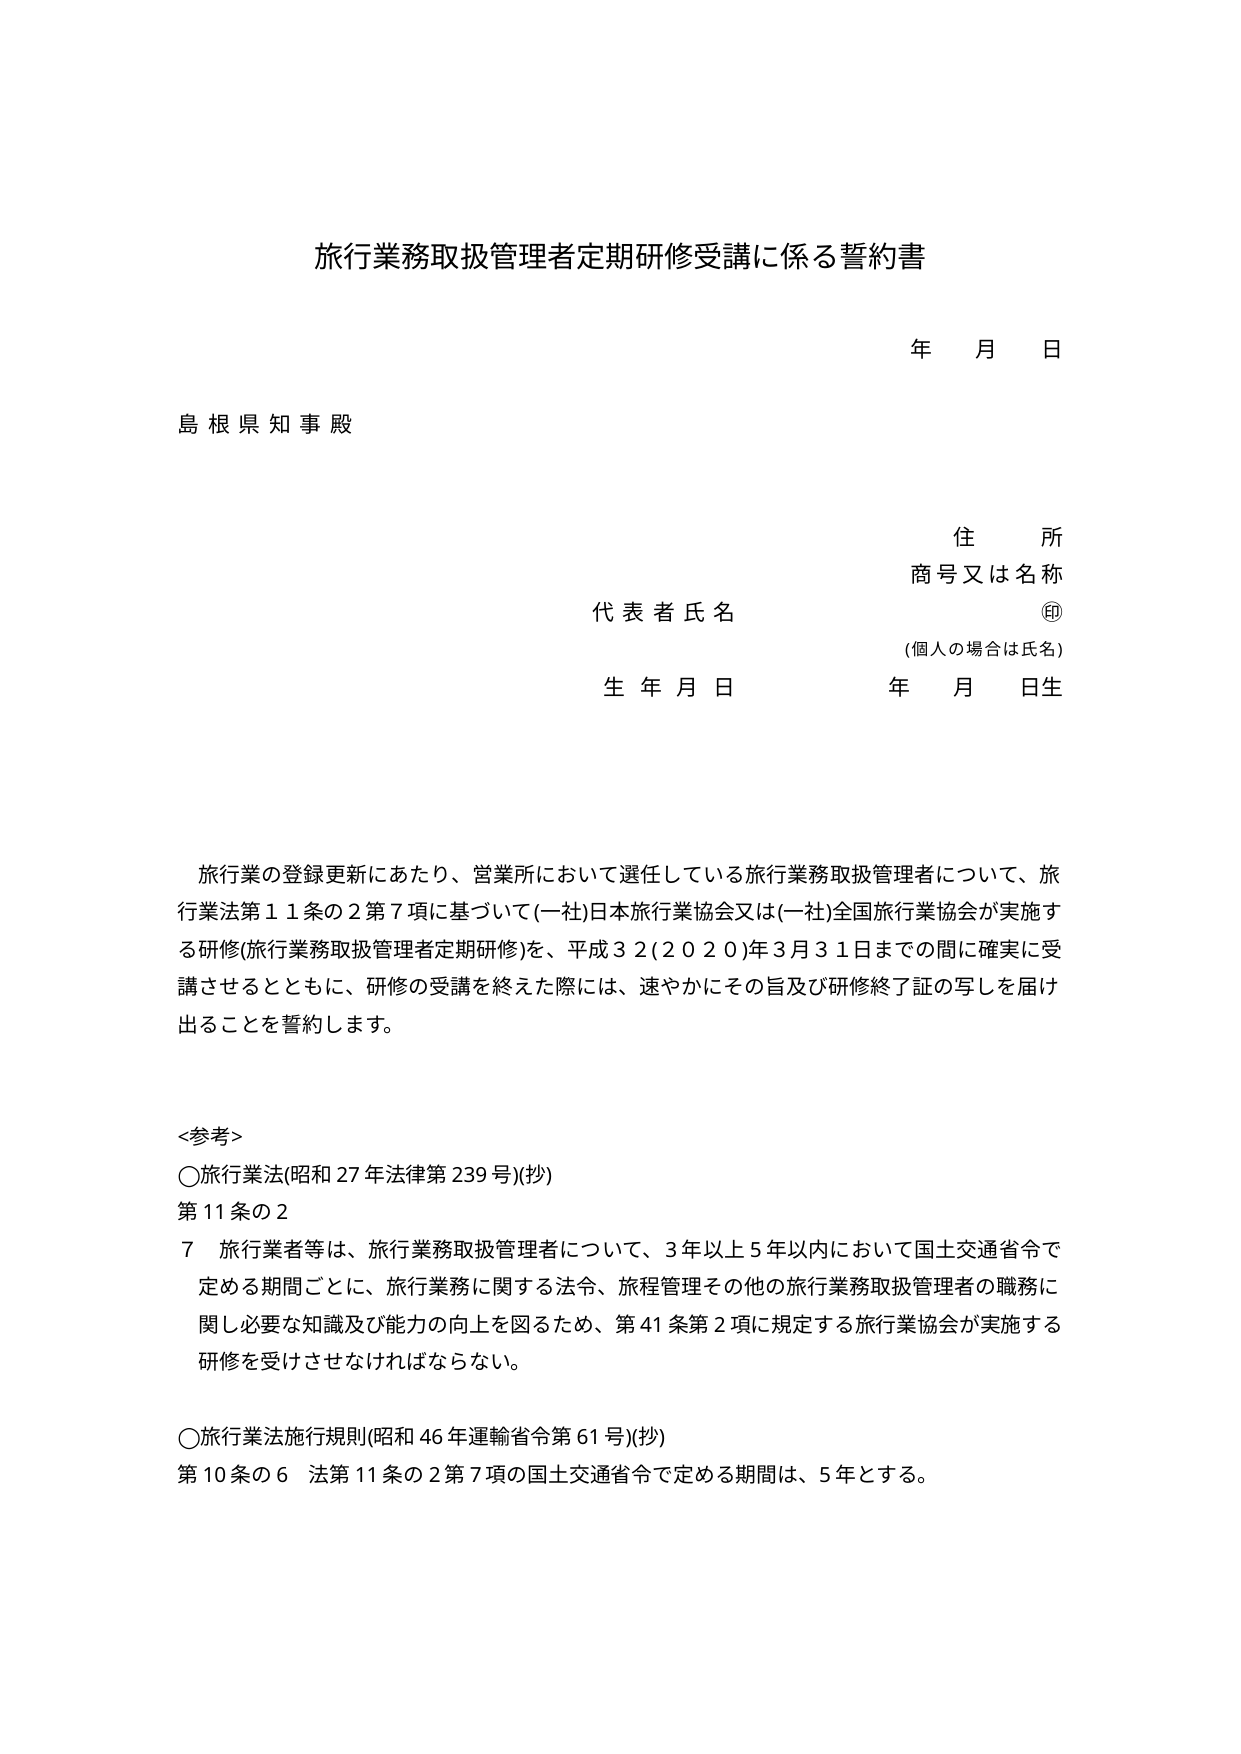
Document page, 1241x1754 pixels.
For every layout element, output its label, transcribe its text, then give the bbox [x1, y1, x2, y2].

text (個人の場合は氏名) [177, 629, 1063, 667]
text 代表者氏名 ㊞ [177, 592, 1063, 629]
text 生年月日 年 月 日生 [177, 667, 1063, 704]
text 第11条の2 [177, 1192, 1063, 1229]
text 年 月 日 [177, 329, 1063, 367]
text 旅行業務取扱管理者定期研修受講に係る誓約書 [177, 217, 1063, 292]
text 住所 [177, 517, 1063, 554]
text 旅行業の登録更新にあたり、営業所において選任している旅行業務取扱管理者について、旅行業法第１１条の２第７項に基づいて(一社)日本旅行業協会又は(一社)全国旅行業協会が実施する研修(旅行業務取扱管理者定期研修)を、平成３２(２０２０)年３月３１日までの間に確実に受講させるとともに、研修の受講を終えた際には、速やかにその旨及び研修終了証の写しを届け出ることを誓約します。 [177, 854, 1063, 1042]
text ◯旅行業法(昭和27年法律第239号)(抄) [177, 1154, 1063, 1192]
text 島根県知事殿 [177, 404, 1063, 442]
text <参考> [177, 1117, 1063, 1154]
text ７ 旅行業者等は、旅行業務取扱管理者について、3年以上5年以内において国土交通省令で定める期間ごとに、旅行業務に関する法令、旅程管理その他の旅行業務取扱管理者の職務に関し必要な知識及び能力の向上を図るため、第41条第2項に規定する旅行業協会が実施する研修を受けさせなければならない。 [177, 1229, 1063, 1379]
text ◯旅行業法施行規則(昭和46年運輸省令第61号)(抄) [177, 1417, 1063, 1454]
text 第10条の6 法第11条の2第7項の国土交通省令で定める期間は、5年とする。 [177, 1454, 1063, 1492]
text 商号又は名称 [177, 554, 1063, 592]
